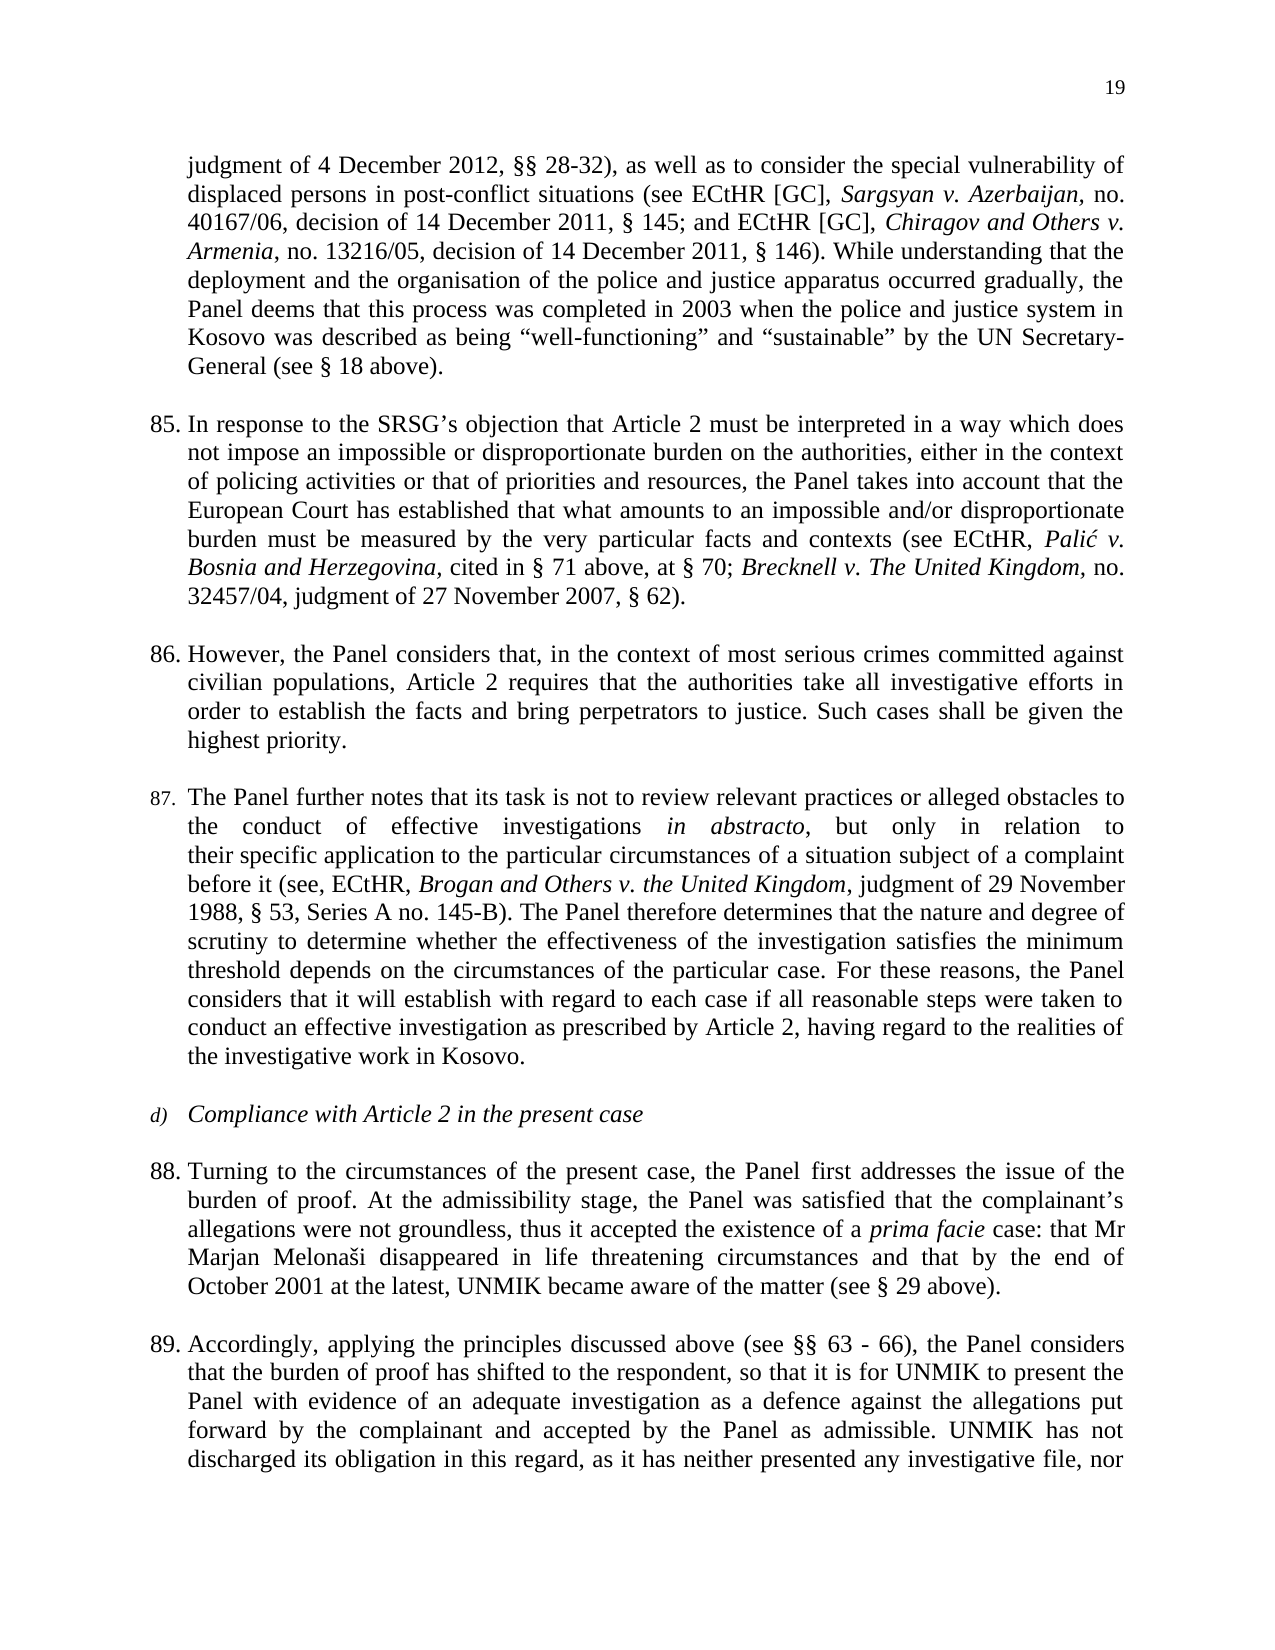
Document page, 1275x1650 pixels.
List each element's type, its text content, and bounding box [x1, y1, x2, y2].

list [150, 150, 1125, 380]
list Turning to the circumstances of the present case, the Panel first addresses the issue of the burden of proof. At the admissibility stage, the Panel was satisfied that the complainant’s allegations were not groundless, thus it accepted the existence of a prima facie case: that Mr Marjan Melonaši disappeared in life threatening circumstances and that by the end of October 2001 at the latest, UNMIK became aware of the matter (see § 29 above). [150, 1156, 1125, 1300]
list However, the Panel considers that, in the context of most serious crimes committed against civilian populations, Article 2 requires that the authorities take all investigative efforts in order to establish the facts and bring perpetrators to justice. Such cases shall be given the highest priority. [150, 639, 1125, 754]
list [150, 1329, 1125, 1472]
list Compliance with Article 2 in the present case [150, 1099, 1125, 1127]
list In response to the SRSG’s objection that Article 2 must be interpreted in a way which does not impose an impossible or disproportionate burden on the authorities, either in the context of policing activities or that of priorities and resources, the Panel takes into account that the European Court has established that what amounts to an impossible and/or disproportionate burden must be measured by the very particular facts and contexts (see ECtHR, Palić v. Bosnia and Herzegovina, cited in § 71 above, at § 70; Brecknell v. The United Kingdom, no. 32457/04, judgment of 27 November 2007, § 62). [150, 409, 1125, 610]
list The Panel further notes that its task is not to review relevant practices or alleged obstacles to the conduct of effective investigations in abstracto, but only in relation to their specific application to the particular circumstances of a situation subject of a complaint before it (see, ECtHR, Brogan and Others v. the United Kingdom, judgment of 29 November 1988, § 53, Series A no. 145-B). The Panel therefore determines that the nature and degree of scrutiny to determine whether the effectiveness of the investigation satisfies the minimum threshold depends on the circumstances of the particular case. For these reasons, the Panel considers that it will establish with regard to each case if all reasonable steps were taken to conduct an effective investigation as prescribed by Article 2, having regard to the realities of the investigative work in Kosovo. [150, 782, 1125, 1070]
